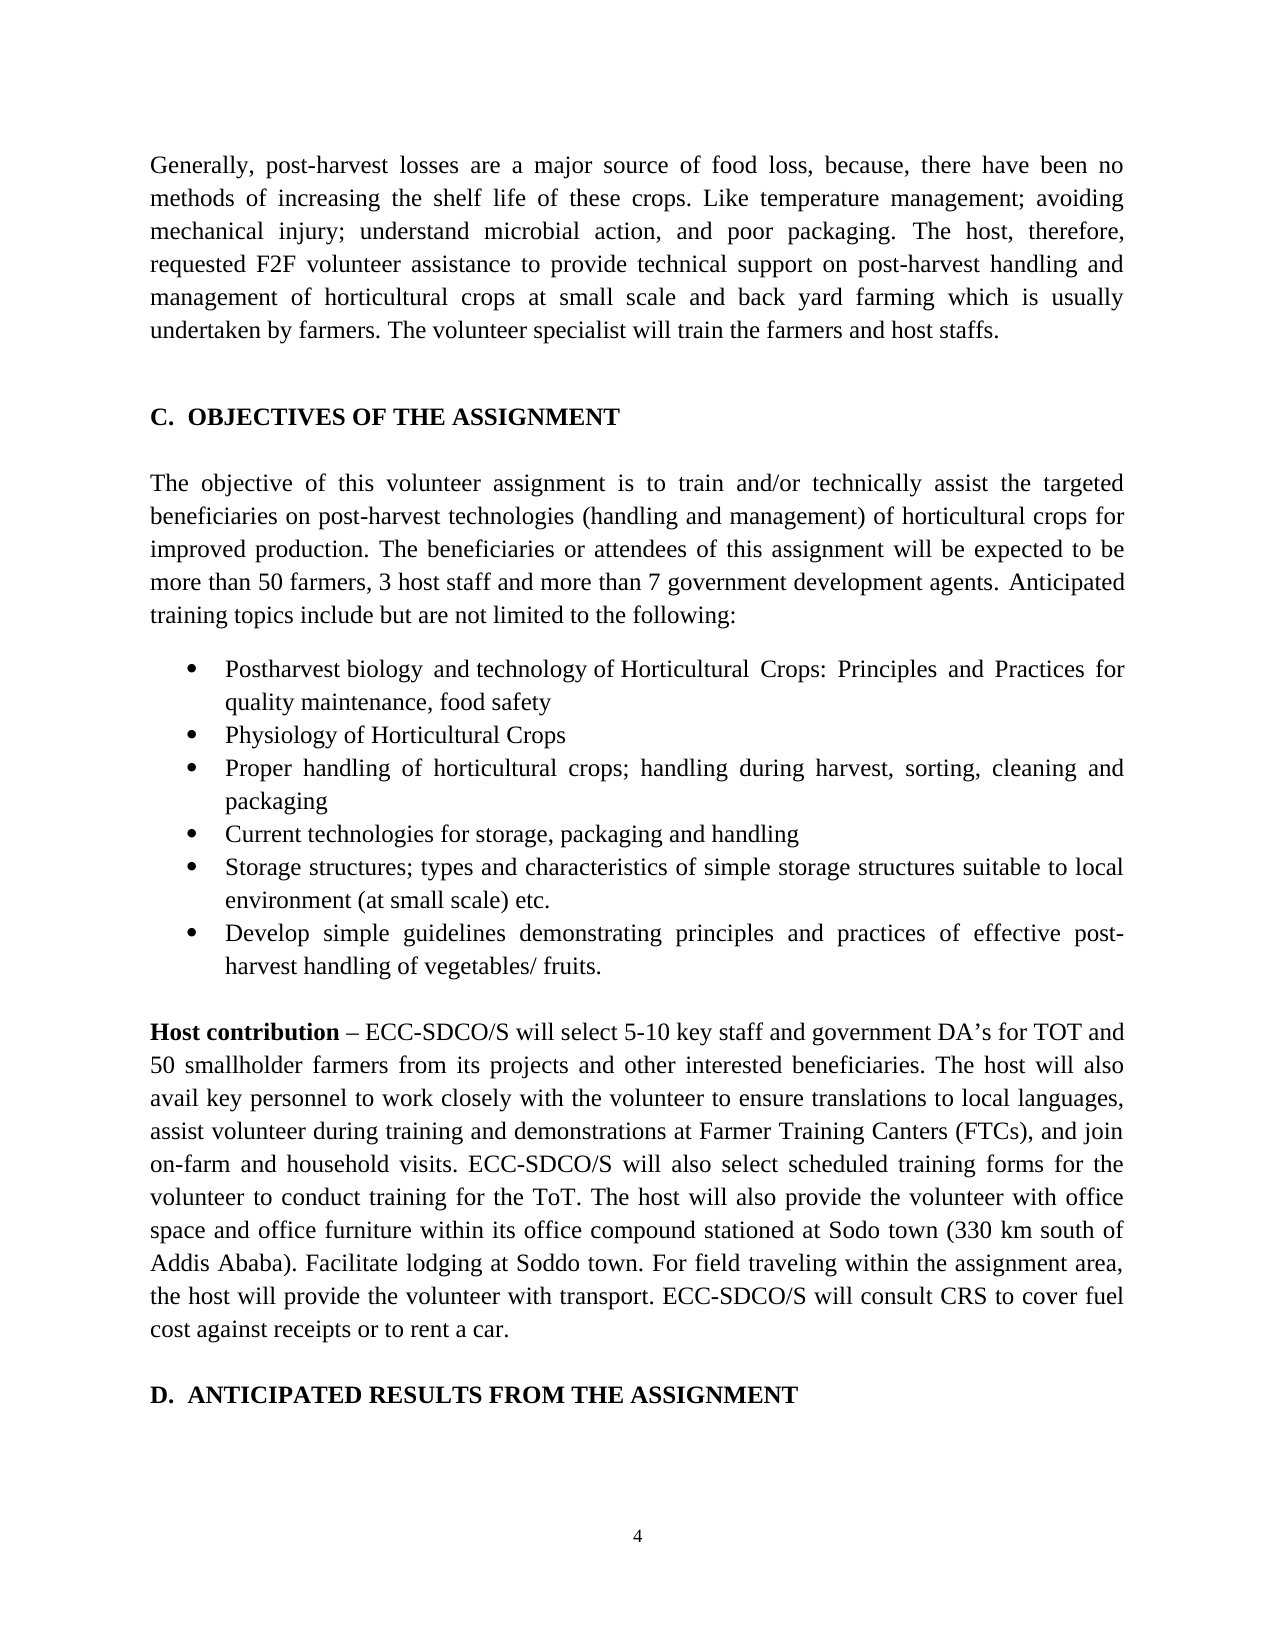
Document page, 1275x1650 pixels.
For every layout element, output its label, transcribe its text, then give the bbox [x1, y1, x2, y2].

list Physiology of Horticultural Crops [187, 720, 1125, 749]
list ANTICIPATED RESULTS FROM THE ASSIGNMENT [150, 1380, 1125, 1409]
text The objective of this volunteer assignment is to train and/or technically assist the targeted beneficiaries on post-harvest technologies (handling and management) of horticultural crops for improved production. The beneficiaries or attendees of this assignment will be expected to be more than 50 farmers, 3 host staff and more than 7 government development agents. Anticipated training topics include but are not limited to the following: [150, 468, 1125, 629]
list Develop simple guidelines demonstrating principles and practices of effective post-harvest handling of vegetables/ fruits. [187, 918, 1125, 980]
text Host contribution – ECC-SDCO/S will select 5-10 key staff and government DA’s for TOT and 50 smallholder farmers from its projects and other interested beneficiaries. The host will also avail key personnel to work closely with the volunteer to ensure translations to local languages, assist volunteer during training and demonstrations at Farmer Training Canters (FTCs), and join on-farm and household visits. ECC-SDCO/S will also select scheduled training forms for the volunteer to conduct training for the ToT. The host will also provide the volunteer with office space and office furniture within its office compound stationed at Sodo town (330 km south of Addis Ababa). Facilitate lodging at Soddo town. For field traveling within the assignment area, the host will provide the volunteer with transport. ECC-SDCO/S will consult CRS to cover fuel cost against receipts or to rent a car. [150, 1017, 1125, 1343]
list OBJECTIVES OF THE ASSIGNMENT [150, 402, 1125, 431]
list Postharvest biology and technology of Horticultural Crops: Principles and Practices for quality maintenance, food safety [187, 654, 1125, 716]
list Current technologies for storage, packaging and handling [187, 819, 1125, 848]
list Storage structures; types and characteristics of simple storage structures suitable to local environment (at small scale) etc. [187, 852, 1125, 914]
list Proper handling of horticultural crops; handling during harvest, sorting, cleaning and packaging [187, 753, 1125, 815]
text Generally, post-harvest losses are a major source of food loss, because, there have been no methods of increasing the shelf life of these crops. Like temperature management; avoiding mechanical injury; understand microbial action, and poor packaging. The host, therefore, requested F2F volunteer assistance to provide technical support on post-harvest handling and management of horticultural crops at small scale and back yard farming which is usually undertaken by farmers. The volunteer specialist will train the farmers and host staffs. [150, 150, 1125, 344]
